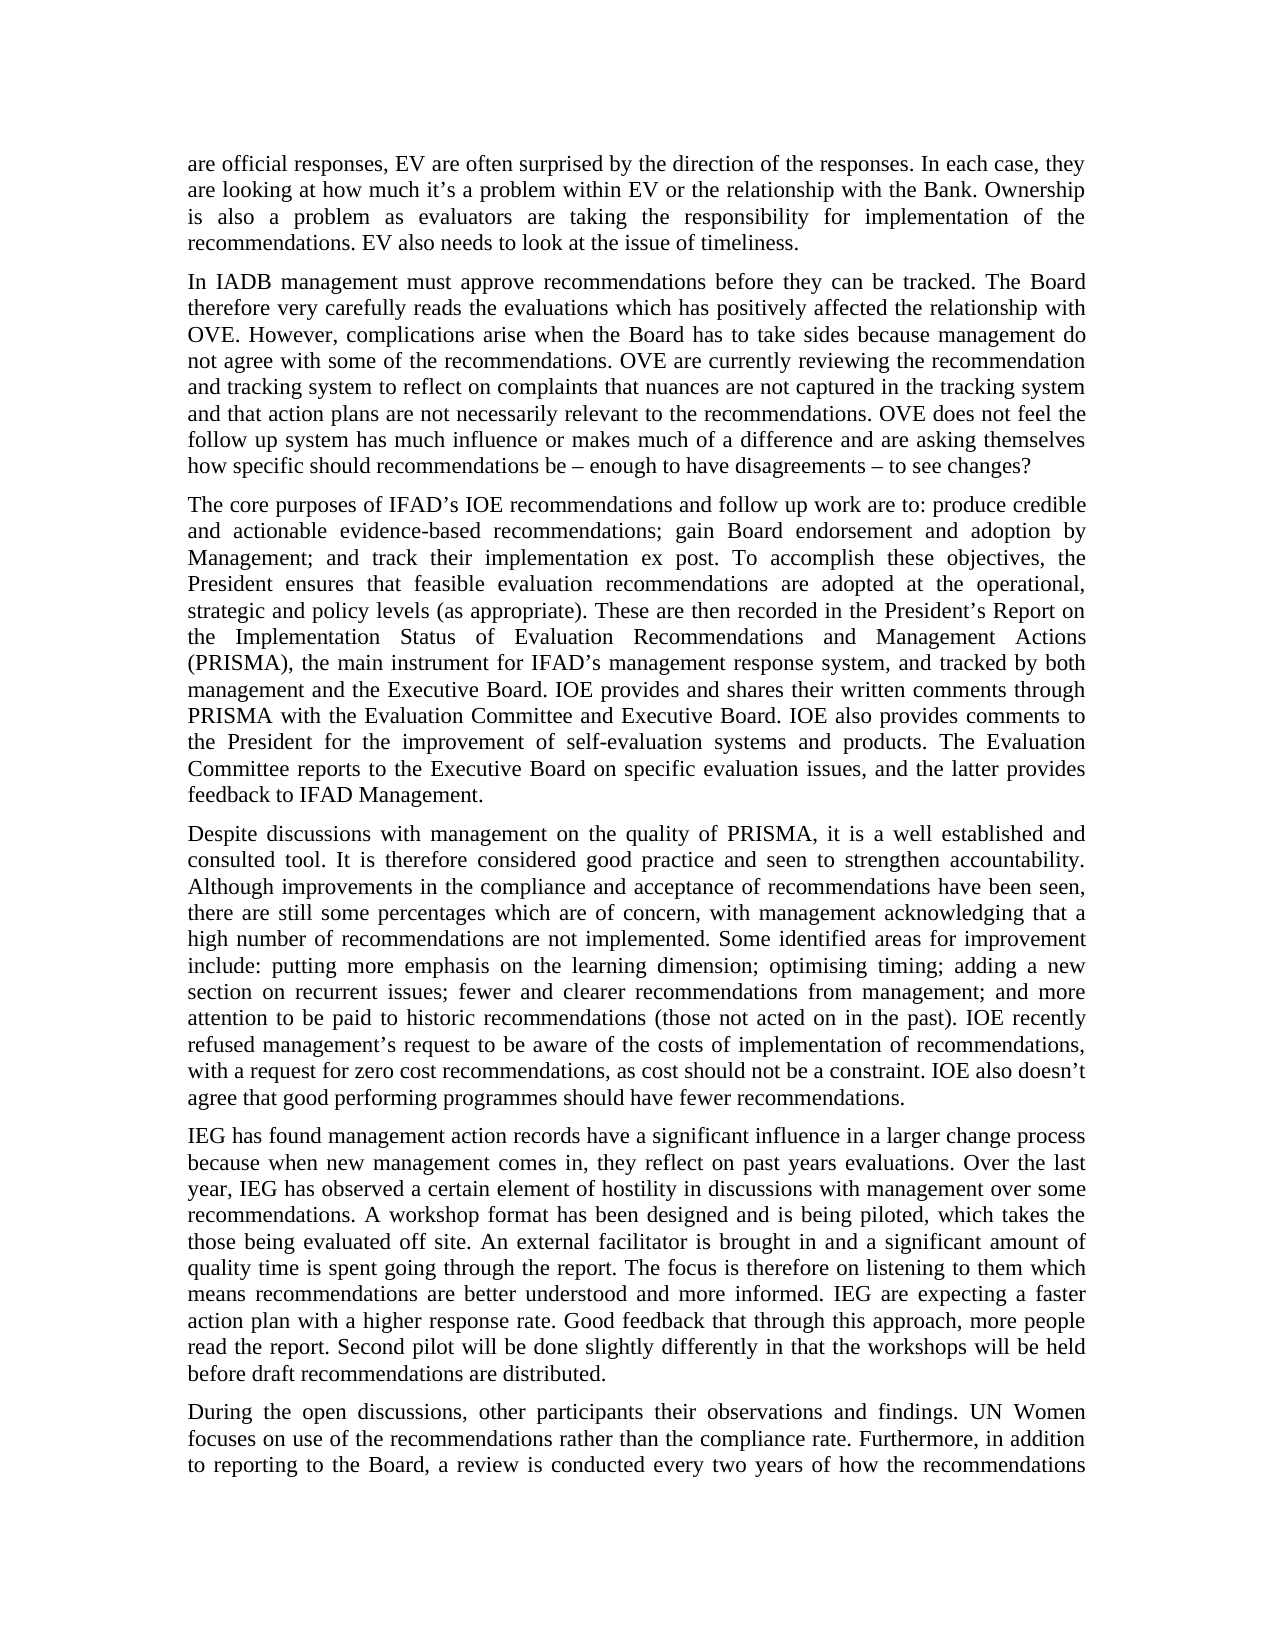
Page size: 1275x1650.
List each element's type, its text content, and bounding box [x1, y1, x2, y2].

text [187, 1398, 1087, 1477]
text IEG has found management action records have a significant influence in a larger change process because when new management comes in, they reflect on past years evaluations. Over the last year, IEG has observed a certain element of hostility in discussions with management over some recommendations. A workshop format has been designed and is being piloted, which takes the those being evaluated off site. An external facilitator is brought in and a significant amount of quality time is spent going through the report. The focus is therefore on listening to them which means recommendations are better understood and more informed. IEG are expecting a faster action plan with a higher response rate. Good feedback that through this approach, more people read the report. Second pilot will be done slightly differently in that the workshops will be held before draft recommendations are distributed. [187, 1122, 1087, 1386]
text Despite discussions with management on the quality of PRISMA, it is a well established and consulted tool. It is therefore considered good practice and seen to strengthen accountability. Although improvements in the compliance and acceptance of recommendations have been seen, there are still some percentages which are of concern, with management acknowledging that a high number of recommendations are not implemented. Some identified areas for improvement include: putting more emphasis on the learning dimension; optimising timing; adding a new section on recurrent issues; fewer and clearer recommendations from management; and more attention to be paid to historic recommendations (those not acted on in the past). IOE recently refused management’s request to be aware of the costs of implementation of recommendations, with a request for zero cost recommendations, as cost should not be a constraint. IOE also doesn’t agree that good performing programmes should have fewer recommendations. [187, 820, 1087, 1110]
text In IADB management must approve recommendations before they can be tracked. The Board therefore very carefully reads the evaluations which has positively affected the relationship with OVE. However, complications arise when the Board has to take sides because management do not agree with some of the recommendations. OVE are currently reviewing the recommendation and tracking system to reflect on complaints that nuances are not captured in the tracking system and that action plans are not necessarily relevant to the recommendations. OVE does not feel the follow up system has much influence or makes much of a difference and are asking themselves how specific should recommendations be – enough to have disagreements – to see changes? [187, 268, 1087, 479]
text The core purposes of IFAD’s IOE recommendations and follow up work are to: produce credible and actionable evidence-based recommendations; gain Board endorsement and adoption by Management; and track their implementation ex post. To accomplish these objectives, the President ensures that feasible evaluation recommendations are adopted at the operational, strategic and policy levels (as appropriate). These are then recorded in the President’s Report on the Implementation Status of Evaluation Recommendations and Management Actions (PRISMA), the main instrument for IFAD’s management response system, and tracked by both management and the Executive Board. IOE provides and shares their written comments through PRISMA with the Evaluation Committee and Executive Board. IOE also provides comments to the President for the improvement of self-evaluation systems and products. The Evaluation Committee reports to the Executive Board on specific evaluation issues, and the latter provides feedback to IFAD Management. [187, 491, 1087, 807]
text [187, 150, 1087, 255]
